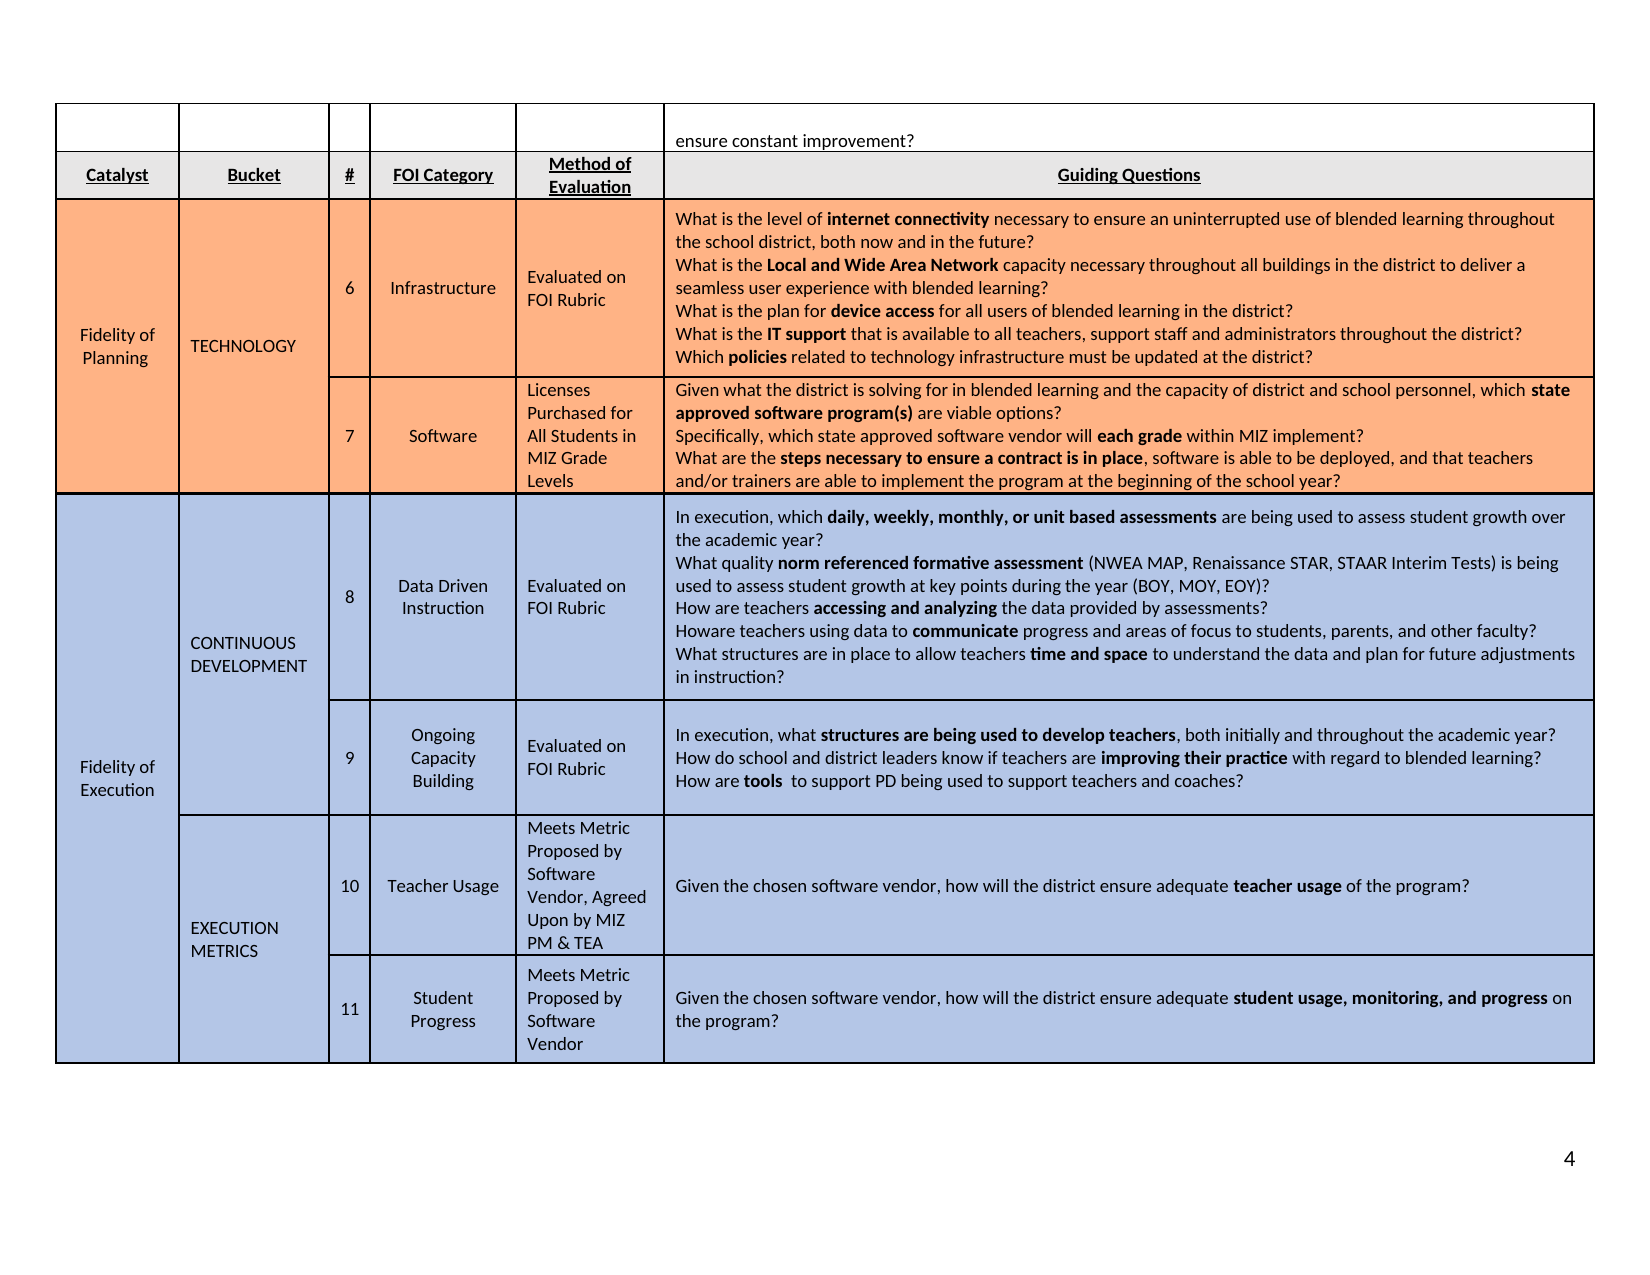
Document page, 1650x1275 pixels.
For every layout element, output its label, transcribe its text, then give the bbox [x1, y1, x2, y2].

table_cell Method of Evaluation [517, 152, 663, 198]
table_cell Given the chosen software vendor, how will the district ensure adequate teacher usage of the program? [665, 816, 1593, 954]
table_cell Infrastructure [371, 200, 515, 376]
table_cell FOI Category [371, 152, 515, 198]
table_cell Fidelity of Execution [57, 495, 178, 1062]
table_cell Licenses Purchased for All Students in MIZ Grade Levels [517, 378, 663, 492]
table_cell Ongoing Capacity Building [371, 701, 515, 814]
table_cell In execution, which daily, weekly, monthly, or unit based assessments are being used to assess student growth over the academic year? What quality norm referenced formative assessment (NWEA MAP, Renaissance STAR, STAAR Interim Tests) is being used to assess student growth at key points during the year (BOY, MOY, EOY)? How are teachers accessing and analyzing the data provided by assessments? Howare teachers using data to communicate progress and areas of focus to students, parents, and other faculty? What structures are in place to allow teachers time and space to understand the data and plan for future adjustments in instruction? [665, 495, 1593, 699]
table_cell EXECUTION METRICS [180, 816, 328, 1062]
table_cell Fidelity of Planning [57, 200, 178, 492]
table_cell Meets Metric Proposed by Software Vendor, Agreed Upon by MIZ PM & TEA [517, 816, 663, 954]
table_cell Bucket [180, 152, 328, 198]
table_cell Given the chosen software vendor, how will the district ensure adequate student usage, monitoring, and progress on the program? [665, 956, 1593, 1062]
table_cell Guiding Questions [665, 152, 1593, 198]
table_cell Given what the district is solving for in blended learning and the capacity of district and school personnel, which state approved software program(s) are viable options? Specifically, which state approved software vendor will each grade within MIZ implement? What are the steps necessary to ensure a contract is in place, software is able to be deployed, and that teachers and/or trainers are able to implement the program at the beginning of the school year? [665, 378, 1593, 492]
table_cell CONTINUOUS DEVELOPMENT [180, 495, 328, 814]
table_cell Evaluated on FOI Rubric [517, 701, 663, 814]
table_cell 6 [330, 200, 369, 376]
table_cell 10 [330, 816, 369, 954]
table_cell What is the level of internet connectivity necessary to ensure an uninterrupted use of blended learning throughout the school district, both now and in the future? What is the Local and Wide Area Network capacity necessary throughout all buildings in the district to deliver a seamless user experience with blended learning? What is the plan for device access for all users of blended learning in the district? What is the IT support that is available to all teachers, support staff and administrators throughout the district? Which policies related to technology infrastructure must be updated at the district? [665, 200, 1593, 376]
table_cell # [330, 152, 369, 198]
table_cell Meets Metric Proposed by Software Vendor [517, 956, 663, 1062]
table_cell 9 [330, 701, 369, 814]
table_cell Teacher Usage [371, 816, 515, 954]
table_cell 11 [330, 956, 369, 1062]
table_cell Catalyst [57, 152, 178, 198]
table_cell 7 [330, 378, 369, 492]
table_cell Student Progress [371, 956, 515, 1062]
table_cell Evaluated on FOI Rubric [517, 200, 663, 376]
table_cell TECHNOLOGY [180, 200, 328, 492]
table_cell Data Driven Instruction [371, 495, 515, 699]
table_cell Software [371, 378, 515, 492]
table_cell 8 [330, 495, 369, 699]
table_cell Evaluated on FOI Rubric [517, 495, 663, 699]
table_cell In execution, what structures are being used to develop teachers, both initially and throughout the academic year? How do school and district leaders know if teachers are improving their practice with regard to blended learning? How are tools to support PD being used to support teachers and coaches? [665, 701, 1593, 814]
